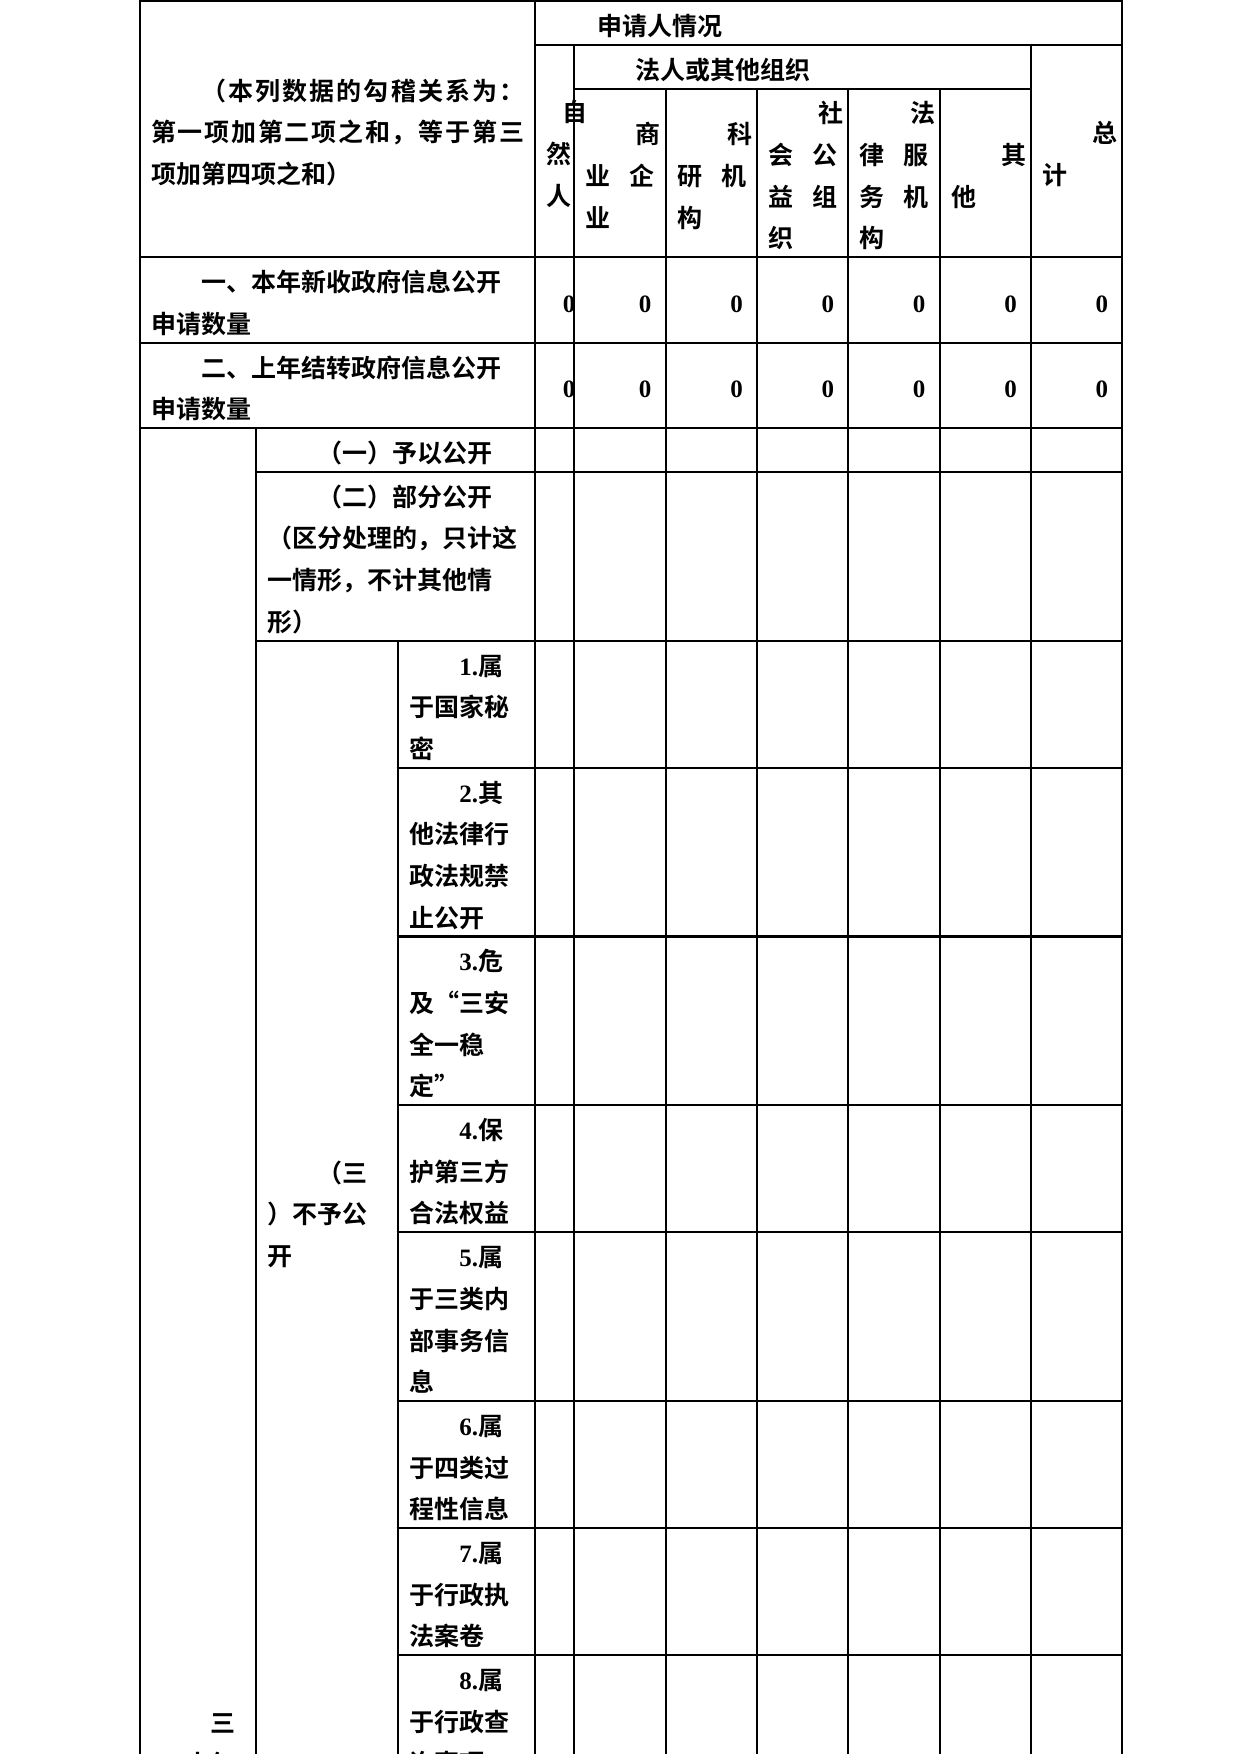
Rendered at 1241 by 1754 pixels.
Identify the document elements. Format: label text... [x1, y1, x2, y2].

table_cell 0 [575, 258, 665, 342]
table_cell [758, 938, 847, 1104]
table_cell 自然人 [536, 46, 573, 256]
table_cell [536, 429, 573, 471]
table_cell 8.属于行政查询事项 [399, 1656, 534, 1754]
table_cell 总计 [1032, 46, 1121, 256]
table_cell [536, 1529, 573, 1654]
table_cell [667, 1656, 756, 1754]
table_cell [941, 429, 1030, 471]
table_cell [758, 473, 847, 639]
table_cell 0 [758, 258, 847, 342]
table_cell 1.属于国家秘密 [399, 642, 534, 767]
table_cell [941, 1402, 1030, 1527]
table_cell [667, 473, 756, 639]
table_cell [849, 473, 939, 639]
table_cell 2.其他法律行政法规禁止公开 [399, 769, 534, 935]
table_cell 商业企业 [575, 90, 665, 256]
table_cell [758, 1402, 847, 1527]
table_cell [1032, 429, 1121, 471]
table_cell [575, 769, 665, 935]
table_cell [575, 1529, 665, 1654]
table_cell 0 [758, 344, 847, 427]
table_cell 4.保护第三方合法权益 [399, 1106, 534, 1231]
table_cell [849, 1529, 939, 1654]
table_cell [536, 1656, 573, 1754]
table_cell 7.属于行政执法案卷 [399, 1529, 534, 1654]
table_cell 0 [536, 258, 573, 342]
table_cell 0 [849, 258, 939, 342]
table_cell [1032, 1233, 1121, 1400]
table_cell 法律服务机构 [849, 90, 939, 256]
table_cell [536, 938, 573, 1104]
table_cell [667, 1402, 756, 1527]
table_cell 其他 [941, 90, 1030, 256]
table_cell 0 [536, 344, 573, 427]
table_cell [1032, 938, 1121, 1104]
table_cell [941, 938, 1030, 1104]
table_cell [849, 938, 939, 1104]
table_cell [758, 642, 847, 767]
table_cell [667, 642, 756, 767]
table_cell [536, 473, 573, 639]
table_cell [849, 429, 939, 471]
table_cell 二、上年结转政府信息公开申请数量 [141, 344, 534, 427]
table_cell 法人或其他组织 [575, 46, 1030, 87]
table_cell [758, 769, 847, 935]
table_cell [536, 769, 573, 935]
table_cell （一）予以公开 [257, 429, 534, 471]
table_cell [1032, 1402, 1121, 1527]
table_cell [941, 642, 1030, 767]
table_cell 0 [667, 344, 756, 427]
table_cell （二）部分公开（区分处理的，只计这一情形，不计其他情形） [257, 473, 534, 639]
table_cell 科研机构 [667, 90, 756, 256]
table_cell [849, 1233, 939, 1400]
table_cell [849, 1656, 939, 1754]
table_header （本列数据的勾稽关系为：第一项加第二项之和，等于第三项加第四项之和） [141, 2, 534, 256]
table_cell [667, 1529, 756, 1654]
table_cell [941, 1233, 1030, 1400]
table_cell [667, 1233, 756, 1400]
table_cell [575, 1402, 665, 1527]
table_cell [1032, 1529, 1121, 1654]
table_cell 三、本年度办理结果 [141, 429, 255, 1754]
table_cell 6.属于四类过程性信息 [399, 1402, 534, 1527]
table_cell [667, 938, 756, 1104]
table_cell [536, 1402, 573, 1527]
table_cell [941, 1106, 1030, 1231]
table_cell [575, 473, 665, 639]
table_cell [758, 1106, 847, 1231]
table_cell [575, 938, 665, 1104]
table_cell [941, 1656, 1030, 1754]
table_cell [1032, 1656, 1121, 1754]
table_cell [758, 1529, 847, 1654]
table_cell [1032, 642, 1121, 767]
table_cell 社会公益组织 [758, 90, 847, 256]
table_cell [575, 1106, 665, 1231]
table_cell [849, 769, 939, 935]
table_cell 0 [941, 258, 1030, 342]
table_cell [536, 642, 573, 767]
table_cell [1032, 769, 1121, 935]
table_cell [941, 473, 1030, 639]
table_cell 一、本年新收政府信息公开申请数量 [141, 258, 534, 342]
table_cell [536, 1233, 573, 1400]
table_cell [758, 1656, 847, 1754]
table_cell [575, 642, 665, 767]
table_cell [536, 1106, 573, 1231]
table_cell 0 [941, 344, 1030, 427]
table_cell [1032, 473, 1121, 639]
table_cell [941, 769, 1030, 935]
table_cell 5.属于三类内部事务信息 [399, 1233, 534, 1400]
table_cell [667, 429, 756, 471]
table_cell （三）不予公开 [257, 642, 397, 1754]
table_cell [667, 769, 756, 935]
table_cell 0 [1032, 258, 1121, 342]
table_cell [575, 1656, 665, 1754]
table_cell [575, 1233, 665, 1400]
table_cell [849, 1106, 939, 1231]
table_cell [941, 1529, 1030, 1654]
table_cell 0 [1032, 344, 1121, 427]
table_cell 0 [667, 258, 756, 342]
table_header 申请人情况 [536, 2, 1121, 44]
table_cell 0 [575, 344, 665, 427]
table_cell [575, 429, 665, 471]
table_cell [758, 1233, 847, 1400]
table_cell [667, 1106, 756, 1231]
table_cell 3.危及“三安全一稳定” [399, 938, 534, 1104]
table_cell 0 [849, 344, 939, 427]
table_cell [849, 642, 939, 767]
table_cell [758, 429, 847, 471]
table_cell [1032, 1106, 1121, 1231]
table_cell [849, 1402, 939, 1527]
